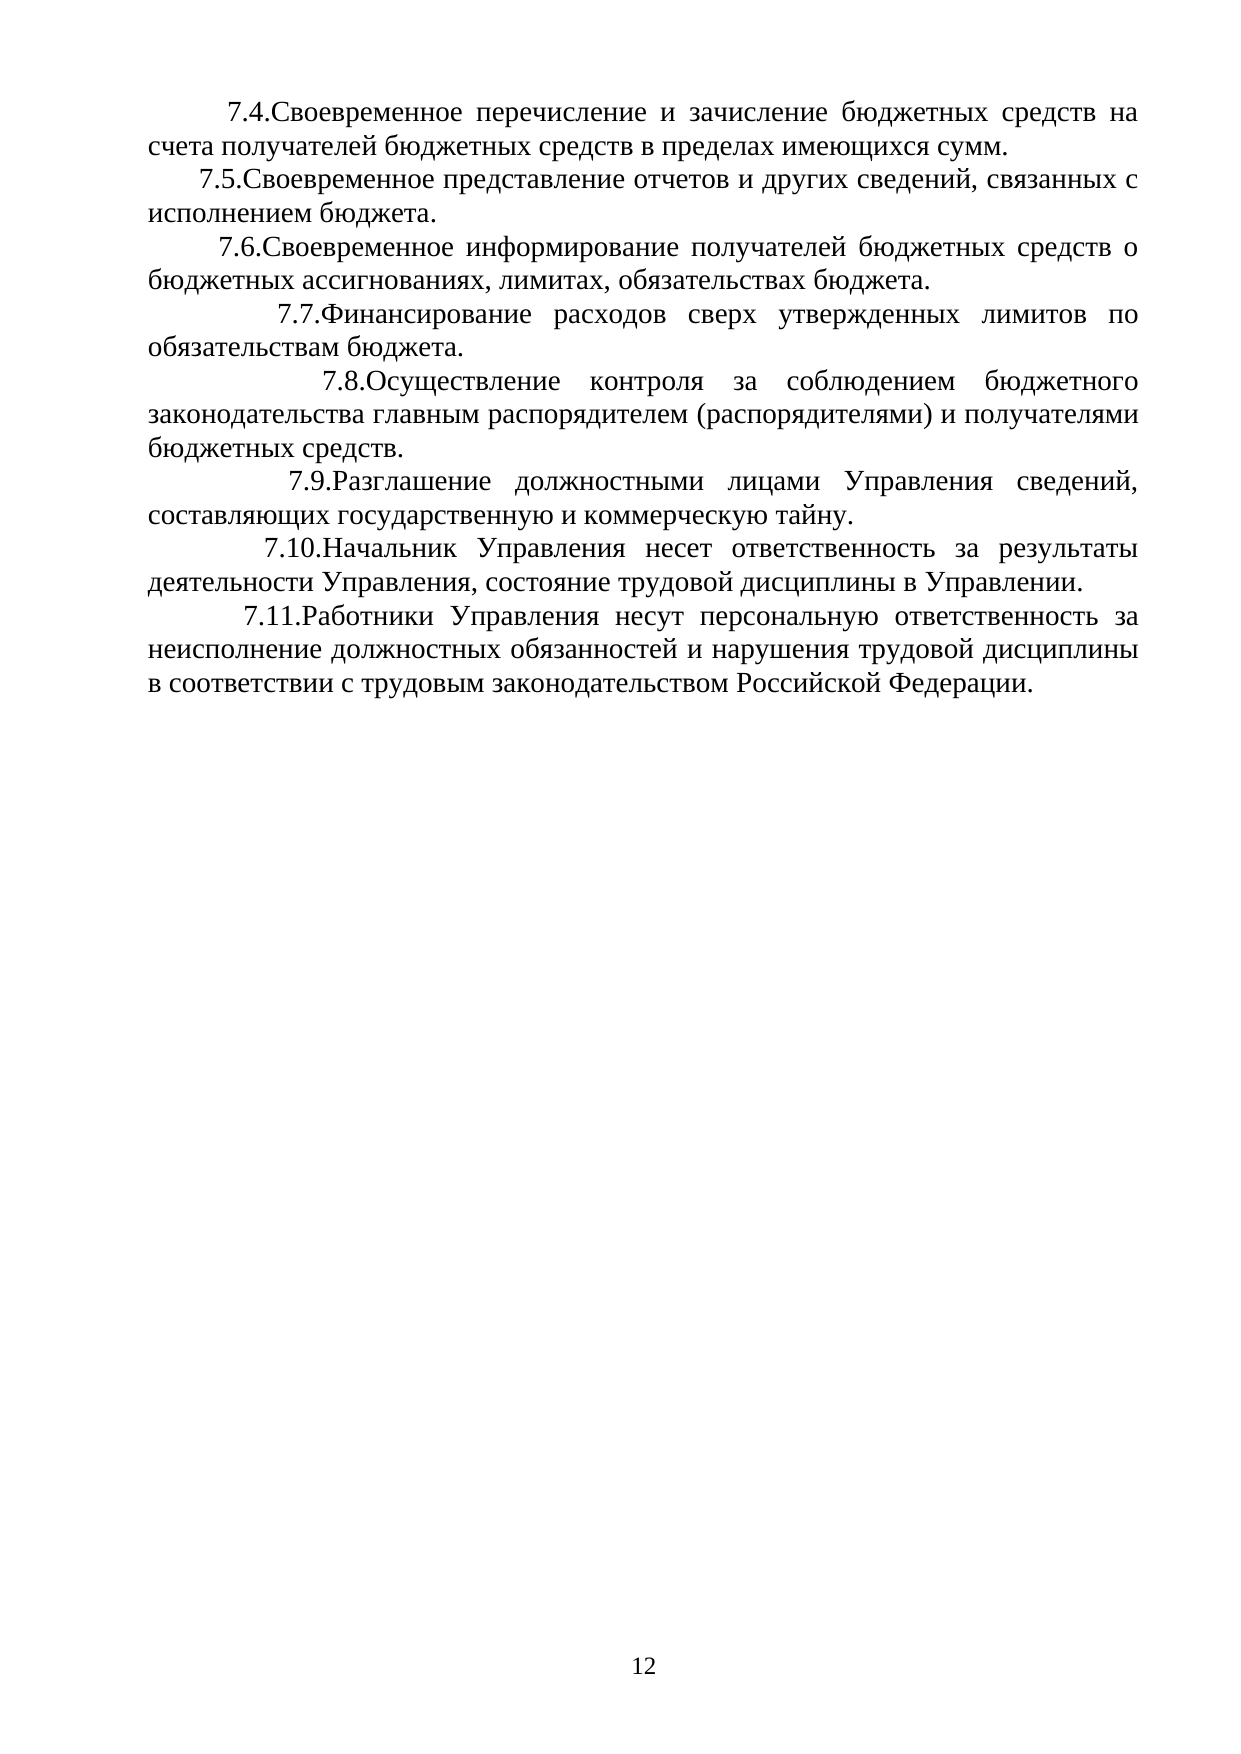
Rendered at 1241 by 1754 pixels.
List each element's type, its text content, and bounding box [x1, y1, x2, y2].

text 7.5.Своевременное представление отчетов и других сведений, связанных с исполнением бюджета. [148, 162, 1140, 229]
text 7.9.Разглашение должностными лицами Управления сведений, составляющих государственную и коммерческую тайну. [148, 463, 1140, 531]
text 7.10.Начальник Управления несет ответственность за результаты деятельности Управления, состояние трудовой дисциплины в Управлении. [148, 531, 1140, 598]
text 7.6.Своевременное информирование получателей бюджетных средств о бюджетных ассигнованиях, лимитах, обязательствах бюджета. [148, 229, 1140, 296]
text 7.11.Работники Управления несут персональную ответственность за неисполнение должностных обязанностей и нарушения трудовой дисциплины в соответствии с трудовым законодательством Российской Федерации. [148, 598, 1140, 698]
text 7.7.Финансирование расходов сверх утвержденных лимитов по обязательствам бюджета. [148, 296, 1140, 363]
text 7.8.Осуществление контроля за соблюдением бюджетного законодательства главным распорядителем (распорядителями) и получателями бюджетных средств. [148, 363, 1140, 463]
text 7.4.Своевременное перечисление и зачисление бюджетных средств на счета получателей бюджетных средств в пределах имеющихся сумм. [148, 94, 1140, 162]
